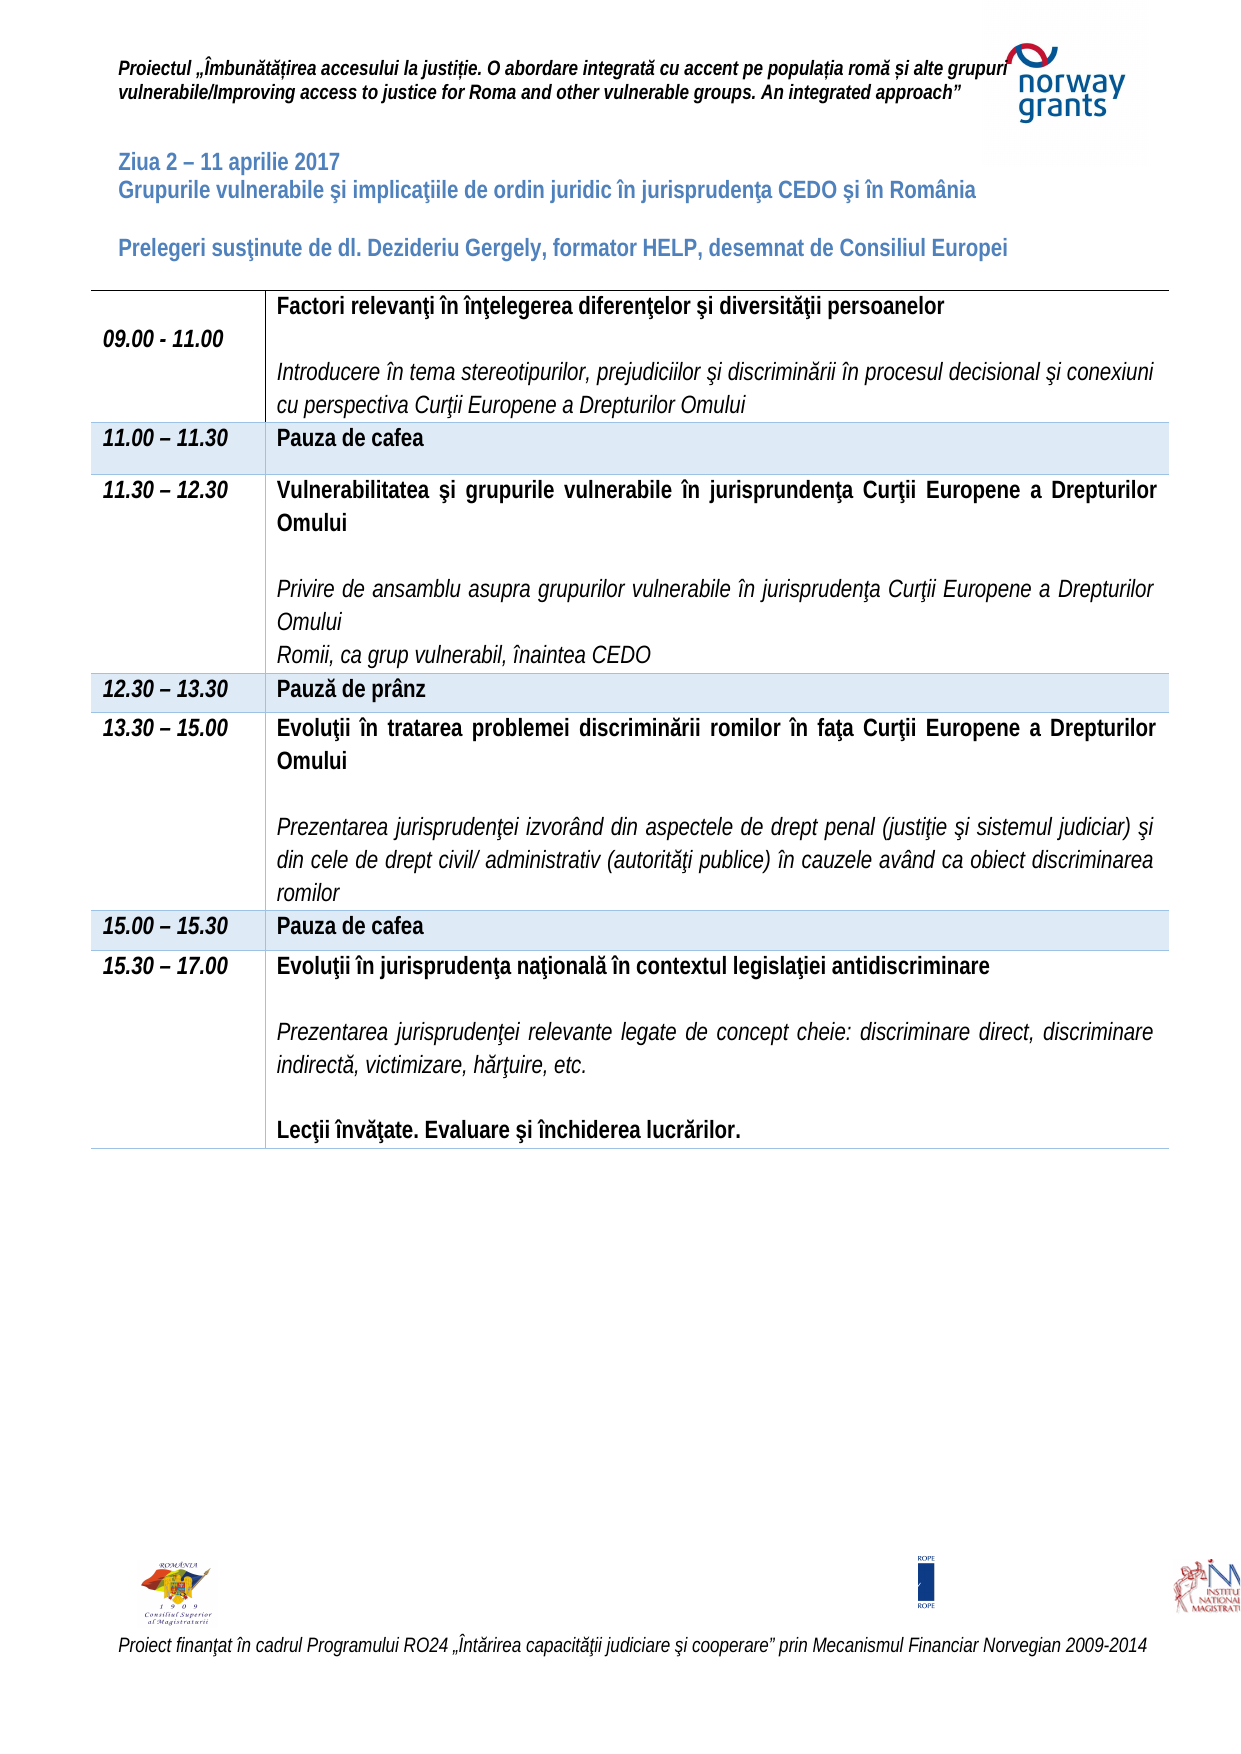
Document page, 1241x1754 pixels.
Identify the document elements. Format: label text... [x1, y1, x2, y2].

text Prelegeri susţinute de dl. Dezideriu Gergely, formator HELP, desemnat de Consiliul Europei [118, 233, 1152, 261]
table_cell 15.00 – 15.30 [91, 911, 265, 950]
text Grupurile vulnerabile şi implicaţiile de ordin juridic în jurisprudenţa CEDO şi în România [118, 175, 1152, 204]
table_cell Evoluţii în jurisprudenţa naţională în contextul legislaţiei antidiscriminare Prezentarea jurisprudenţei relevante legate de concept cheie: discriminare direct, discriminare indirectă, victimizare, hărţuire, etc. Lecţii învăţate. Evaluare şi închiderea lucrărilor. [266, 951, 1169, 1148]
picture [137, 1560, 218, 1628]
table_cell Pauză de prânz [266, 674, 1169, 712]
table_cell 13.30 – 15.00 [91, 713, 265, 910]
table_cell Vulnerabilitatea şi grupurile vulnerabile în jurisprundenţa Curţii Europene a Drepturilor Omului Privire de ansamblu asupra grupurilor vulnerabile în jurisprudenţa Curţii Europene a Drepturilor Omului Romii, ca grup vulnerabil, înaintea CEDO [266, 475, 1169, 672]
table_cell Pauza de cafea [266, 423, 1169, 474]
picture [918, 1550, 943, 1614]
table_header Factori relevanţi în înţelegerea diferenţelor şi diversităţii persoanelor Introducere în tema stereotipurilor, prejudiciilor şi discriminării în procesul decisional şi conexiuni cu perspectiva Curţii Europene a Drepturilor Omului [266, 291, 1169, 422]
table_cell Evoluţii în tratarea problemei discriminării romilor în faţa Curţii Europene a Drepturilor Omului Prezentarea jurisprudenţei izvorând din aspectele de drept penal (justiţie şi sistemul judiciar) şi din cele de drept civil/ administrativ (autorităţi publice) în cauzele având ca obiect discriminarea romilor [266, 713, 1169, 910]
table_cell 11.00 – 11.30 [91, 423, 265, 474]
table_cell 15.30 – 17.00 [91, 951, 265, 1148]
picture [1173, 1559, 1241, 1615]
table_cell 12.30 – 13.30 [91, 674, 265, 712]
table_cell Pauza de cafea [266, 911, 1169, 950]
table_cell 11.30 – 12.30 [91, 475, 265, 672]
table_header 09.00 - 11.00 [91, 291, 265, 422]
picture [982, 0, 1149, 147]
text Ziua 2 – 11 aprilie 2017 [118, 147, 1152, 175]
